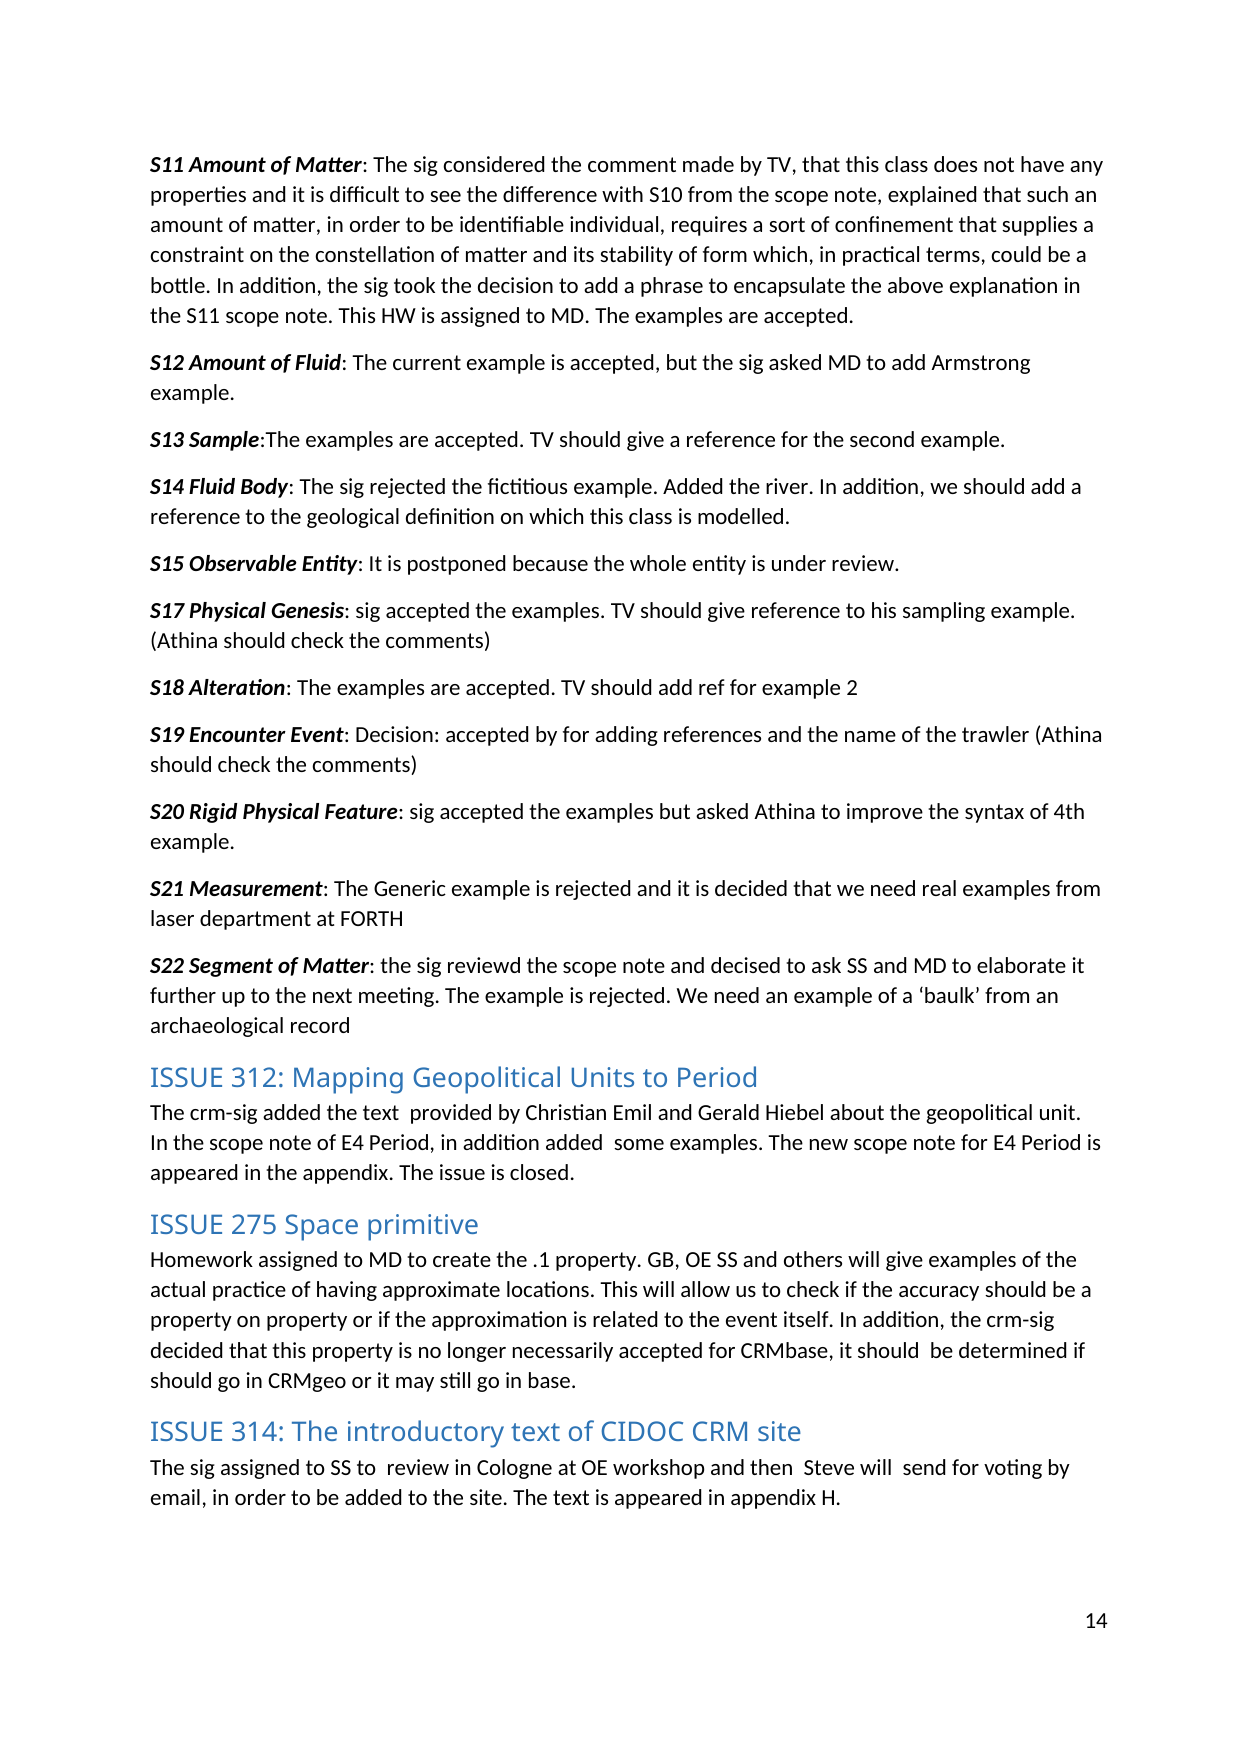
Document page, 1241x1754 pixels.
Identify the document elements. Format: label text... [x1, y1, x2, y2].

text S12 Amount of Fluid: The current example is accepted, but the sig asked MD to add Armstrong example. [150, 348, 1108, 406]
text S13 Sample:The examples are accepted. TV should give a reference for the second example. [150, 425, 1108, 453]
subtitle ISSUE 312: Mapping Geopolitical Units to Period [150, 1058, 1108, 1095]
text S11 Amount of Matter: The sig considered the comment made by TV, that this class does not have any properties and it is difficult to see the difference with S10 from the scope note, explained that such an amount of matter, in order to be identifiable individual, requires a sort of confinement that supplies a constraint on the constellation of matter and its stability of form which, in practical terms, could be a bottle. In addition, the sig took the decision to add a phrase to encapsulate the above explanation in the S11 scope note. This HW is assigned to MD. The examples are accepted. [150, 150, 1108, 329]
subtitle ISSUE 275 Space primitive [150, 1205, 1108, 1242]
text S15 Observable Entity: It is postponed because the whole entity is under review. [150, 549, 1108, 577]
text The sig assigned to SS to review in Cologne at OE workshop and then Steve will send for voting by email, in order to be added to the site. The text is appeared in appendix H. [150, 1453, 1108, 1511]
subtitle ISSUE 314: The introductory text of CIDOC CRM site [150, 1413, 1108, 1450]
text Homework assigned to MD to create the .1 property. GB, OE SS and others will give examples of the actual practice of having approximate locations. This will allow us to check if the accuracy should be a property on property or if the approximation is related to the event itself. In addition, the crm-sig decided that this property is no longer necessarily accepted for CRMbase, it should be determined if should go in CRMgeo or it may still go in base. [150, 1245, 1108, 1394]
text S18 Alteration: The examples are accepted. TV should add ref for example 2 [150, 673, 1108, 701]
text The crm-sig added the text provided by Christian Emil and Gerald Hiebel about the geopolitical unit. In the scope note of E4 Period, in addition added some examples. The new scope note for E4 Period is appeared in the appendix. The issue is closed. [150, 1098, 1108, 1187]
text S17 Physical Genesis: sig accepted the examples. TV should give reference to his sampling example. (Athina should check the comments) [150, 596, 1108, 654]
text S20 Rigid Physical Feature: sig accepted the examples but asked Athina to improve the syntax of 4th example. [150, 797, 1108, 855]
text S14 Fluid Body: The sig rejected the fictitious example. Added the river. In addition, we should add a reference to the geological definition on which this class is modelled. [150, 472, 1108, 530]
text S21 Measurement: The Generic example is rejected and it is decided that we need real examples from laser department at FORTH [150, 874, 1108, 932]
text S22 Segment of Matter: the sig reviewd the scope note and decised to ask SS and MD to elaborate it further up to the next meeting. The example is rejected. We need an example of a ‘baulk’ from an archaeological record [150, 951, 1108, 1039]
text S19 Encounter Event: Decision: accepted by for adding references and the name of the trawler (Athina should check the comments) [150, 720, 1108, 778]
